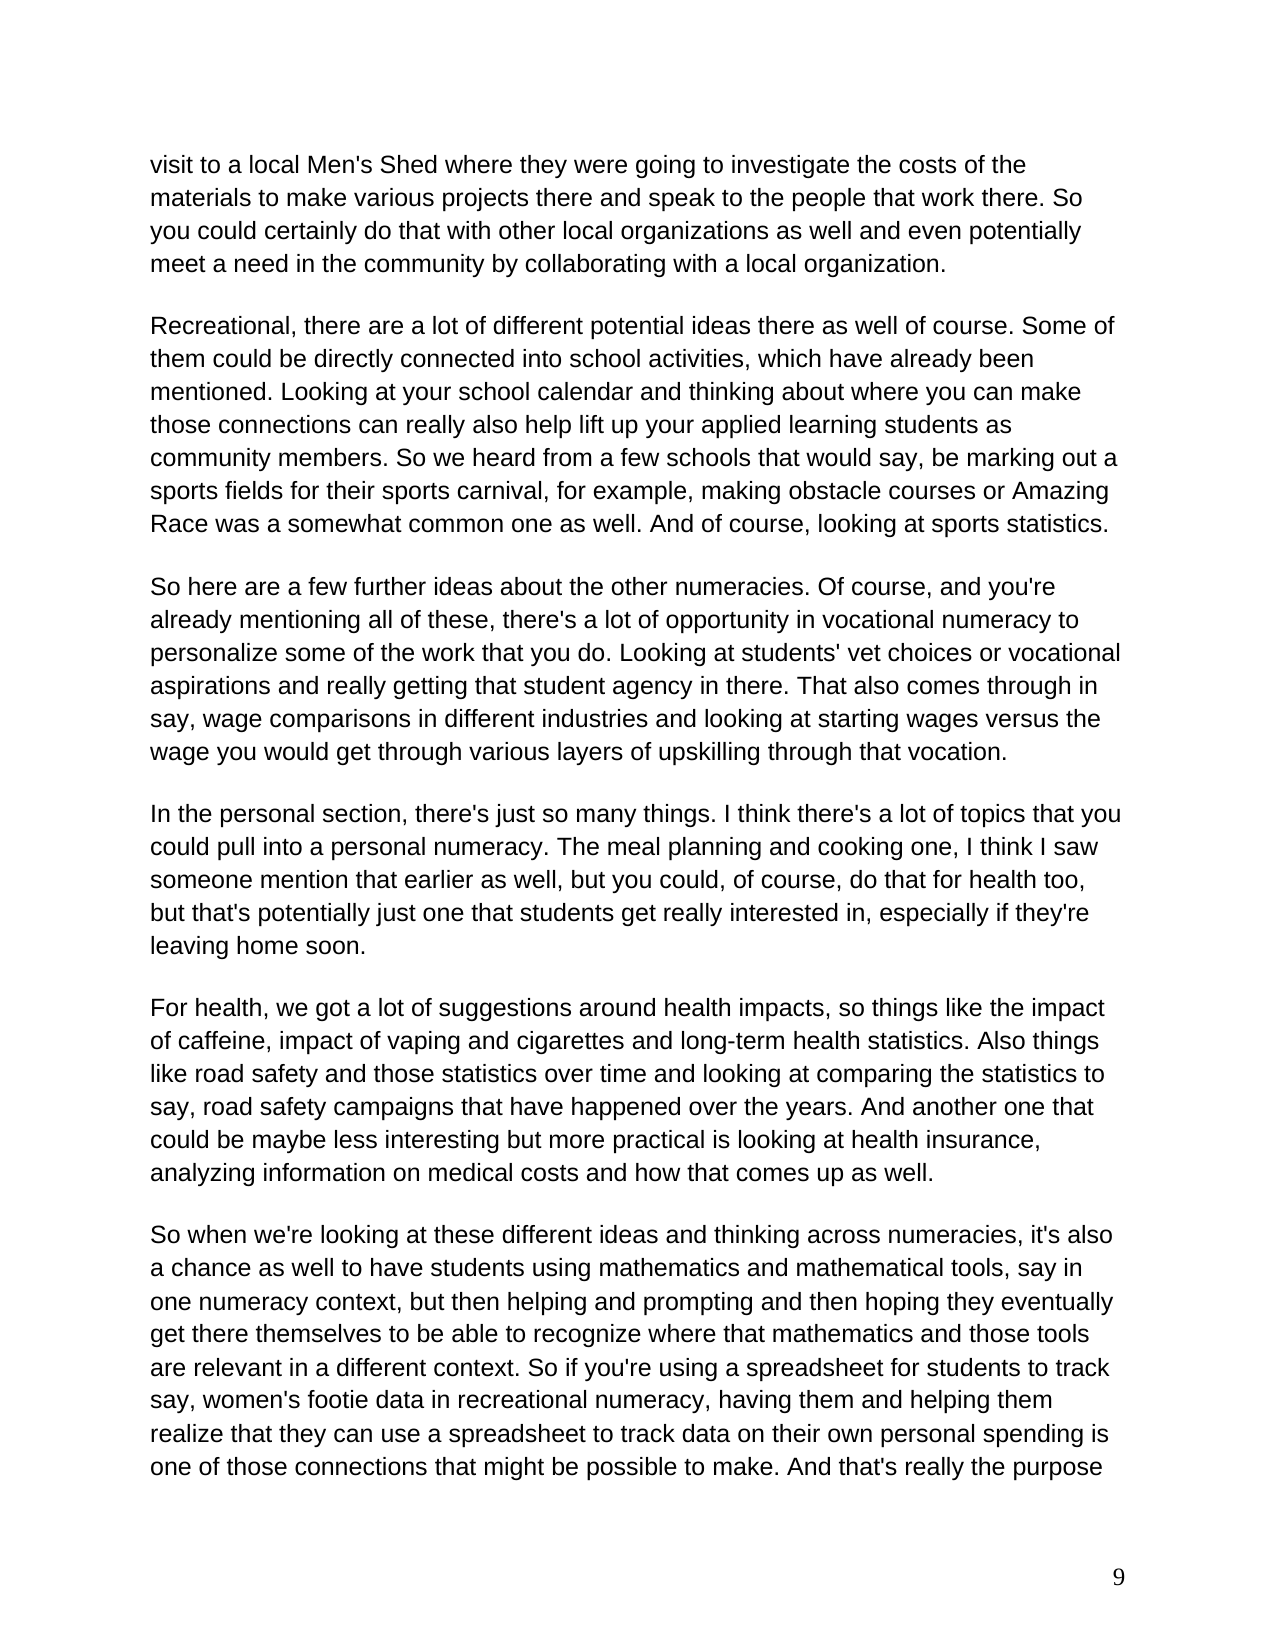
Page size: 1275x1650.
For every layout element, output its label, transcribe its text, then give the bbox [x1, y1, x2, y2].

text Recreational, there are a lot of different potential ideas there as well of course. Some of them could be directly connected into school activities, which have already been mentioned. Looking at your school calendar and thinking about where you can make those connections can really also help lift up your applied learning students as community members. So we heard from a few schools that would say, be marking out a sports fields for their sports carnival, for example, making obstacle courses or Amazing Race was a somewhat common one as well. And of course, looking at sports statistics. [150, 311, 1125, 538]
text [150, 150, 1125, 278]
text In the personal section, there's just so many things. I think there's a lot of topics that you could pull into a personal numeracy. The meal planning and cooking one, I think I saw someone mention that earlier as well, but you could, of course, do that for health too, but that's potentially just one that students get really interested in, especially if they're leaving home soon. [150, 799, 1125, 960]
text So here are a few further ideas about the other numeracies. Of course, and you're already mentioning all of these, there's a lot of opportunity in vocational numeracy to personalize some of the work that you do. Looking at students' vet choices or vocational aspirations and really getting that student agency in there. That also comes through in say, wage comparisons in different industries and looking at starting wages versus the wage you would get through various layers of upskilling through that vocation. [150, 572, 1125, 765]
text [150, 1220, 1125, 1480]
text For health, we got a lot of suggestions around health impacts, so things like the impact of caffeine, impact of vaping and cigarettes and long-term health statistics. Also things like road safety and those statistics over time and looking at comparing the statistics to say, road safety campaigns that have happened over the years. And another one that could be maybe less interesting but more practical is looking at health insurance, analyzing information on medical costs and how that comes up as well. [150, 993, 1125, 1187]
